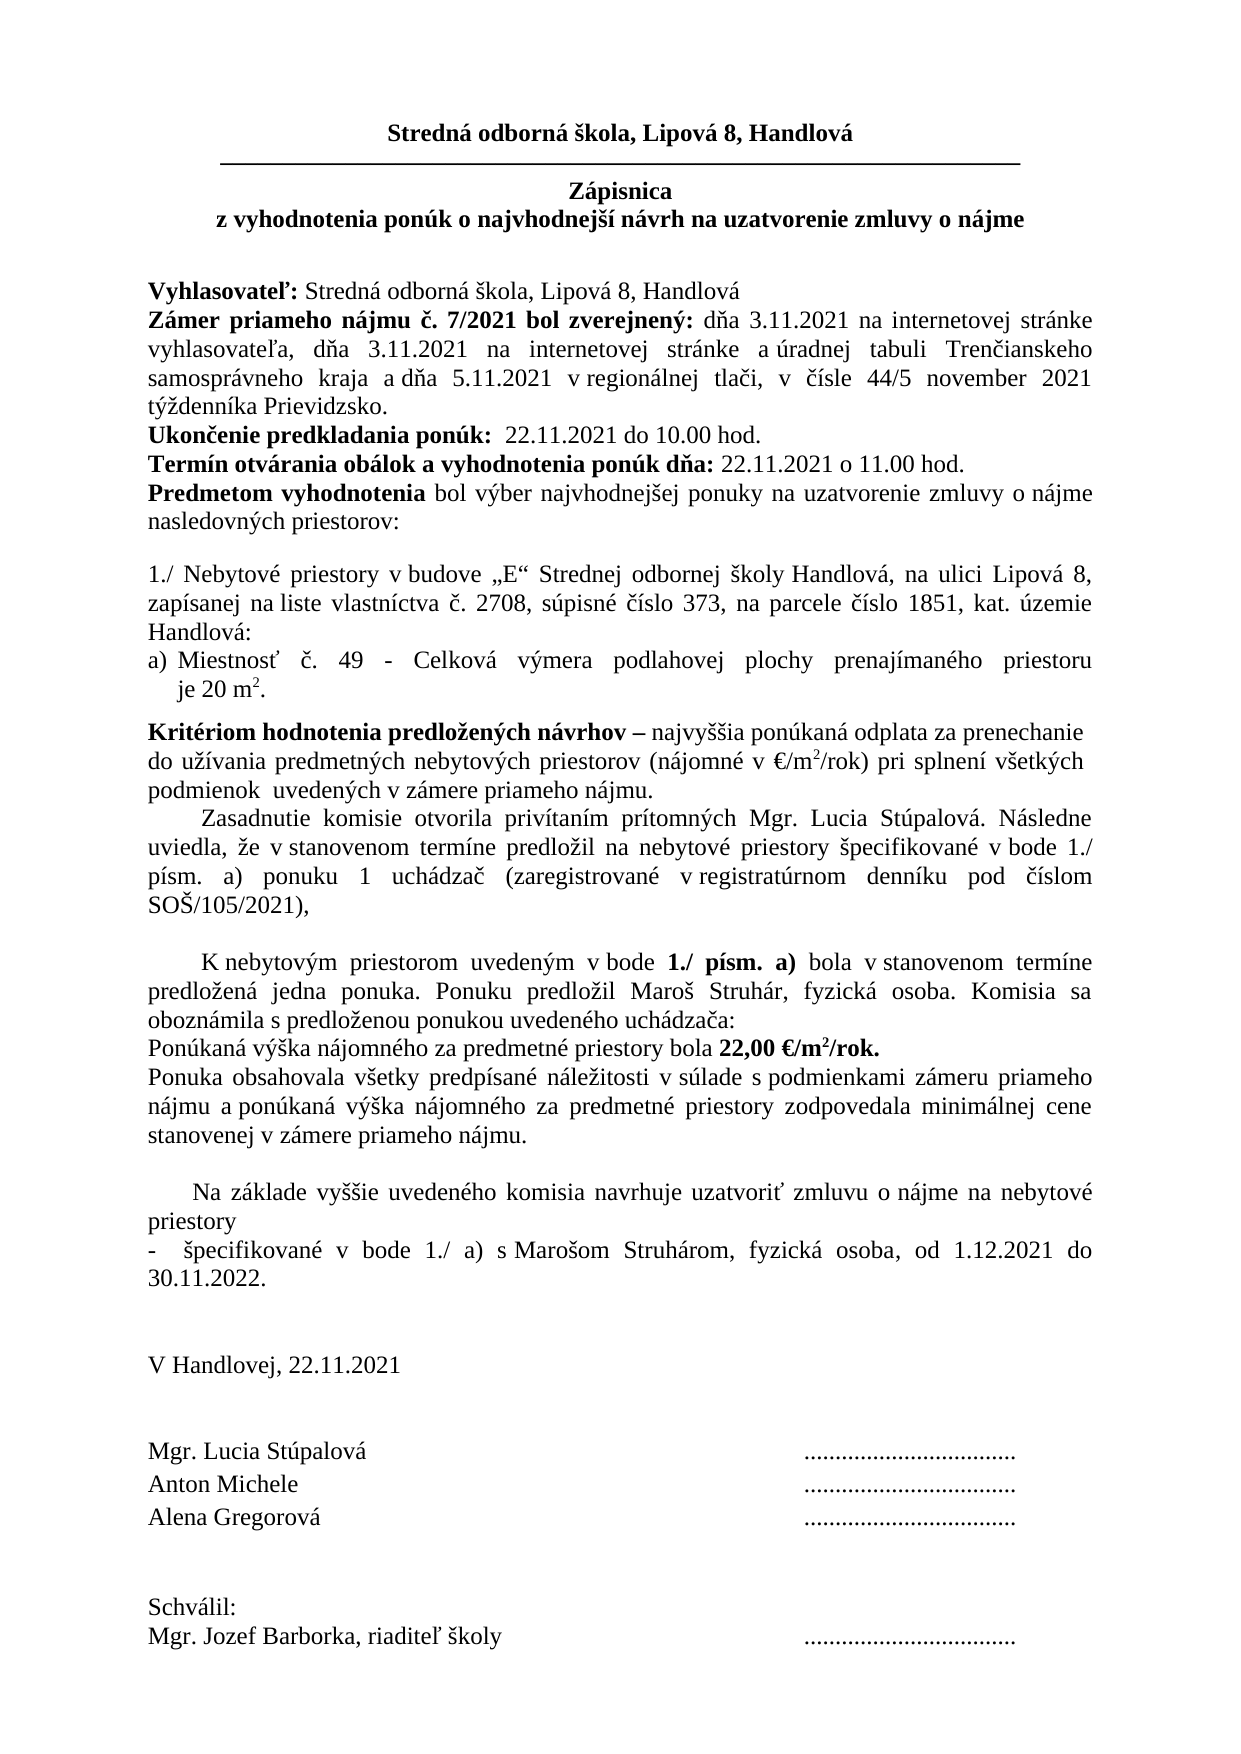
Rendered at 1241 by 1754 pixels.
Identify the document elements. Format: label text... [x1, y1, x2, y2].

text Zápisnica [148, 176, 1093, 204]
text Na základe vyššie uvedeného komisia navrhuje uzatvoriť zmluvu o nájme na nebytové priestory [148, 1177, 1093, 1235]
text - špecifikované v bode 1./ a) s Marošom Struhárom, fyzická osoba, od 1.12.2021 do 30.11.2022. [148, 1235, 1093, 1292]
text Stredná odborná škola, Lipová 8, Handlová [148, 118, 1093, 147]
text Mgr. Lucia Stúpalová .................................. [148, 1436, 1093, 1465]
text Ukončenie predkladania ponúk: 22.11.2021 do 10.00 hod. [148, 420, 1093, 449]
text Termín otvárania obálok a vyhodnotenia ponúk dňa: 22.11.2021 o 11.00 hod. [148, 449, 1093, 478]
text z vyhodnotenia ponúk o najvhodnejší návrh na uzatvorenie zmluvy o nájme [148, 204, 1093, 233]
list Miestnosť č. 49 - Celková výmera podlahovej plochy prenajímaného priestoru je 20 m2. [148, 645, 1093, 703]
text Zámer priameho nájmu č. 7/2021 bol zverejnený: dňa 3.11.2021 na internetovej stránke vyhlasovateľa, dňa 3.11.2021 na internetovej stránke a úradnej tabuli Trenčianskeho samosprávneho kraja a dňa 5.11.2021 v regionálnej tlači, v čísle 44/5 november 2021 týždenníka Prievidzsko. [148, 305, 1093, 420]
text Schválil: [148, 1592, 1093, 1621]
text 1./ Nebytové priestory v budove „E“ Strednej odbornej školy Handlová, na ulici Lipová 8, zapísanej na liste vlastníctva č. 2708, súpisné číslo 373, na parcele číslo 1851, kat. územie Handlová: [148, 559, 1093, 645]
text Kritériom hodnotenia predložených návrhov – najvyššia ponúkaná odplata za prenechanie do užívania predmetných nebytových priestorov (nájomné v €/m2/rok) pri splnení všetkých podmienok uvedených v zámere priameho nájmu. [148, 717, 1084, 803]
text Ponuka obsahovala všetky predpísané náležitosti v súlade s podmienkami zámeru priameho nájmu a ponúkaná výška nájomného za predmetné priestory zodpovedala minimálnej cene stanovenej v zámere priameho nájmu. [148, 1062, 1093, 1148]
text Vyhlasovateľ: Stredná odborná škola, Lipová 8, Handlová [148, 276, 1093, 305]
text K nebytovým priestorom uvedeným v bode 1./ písm. a) bola v stanovenom termíne predložená jedna ponuka. Ponuku predložil Maroš Struhár, fyzická osoba. Komisia sa oboznámila s predloženou ponukou uvedeného uchádzača: [148, 947, 1093, 1033]
text –––––––––––––––––––––––––––––––––––––––––––––––––––––––––––––––– [148, 147, 1093, 176]
text Ponúkaná výška nájomného za predmetné priestory bola 22,00 €/m2/rok. [148, 1033, 1093, 1062]
text Mgr. Jozef Barborka, riaditeľ školy .................................. [148, 1621, 1093, 1650]
text V Handlovej, 22.11.2021 [148, 1350, 1093, 1378]
text Zasadnutie komisie otvorila privítaním prítomných Mgr. Lucia Stúpalová. Následne uviedla, že v stanovenom termíne predložil na nebytové priestory špecifikované v bode 1./ písm. a) ponuku 1 uchádzač (zaregistrované v registratúrnom denníku pod číslom SOŠ/105/2021), [148, 803, 1093, 918]
text Anton Michele .................................. [148, 1469, 1093, 1498]
text Alena Gregorová .................................. [148, 1502, 1093, 1531]
text Predmetom vyhodnotenia bol výber najvhodnejšej ponuky na uzatvorenie zmluvy o nájme nasledovných priestorov: [148, 478, 1093, 535]
